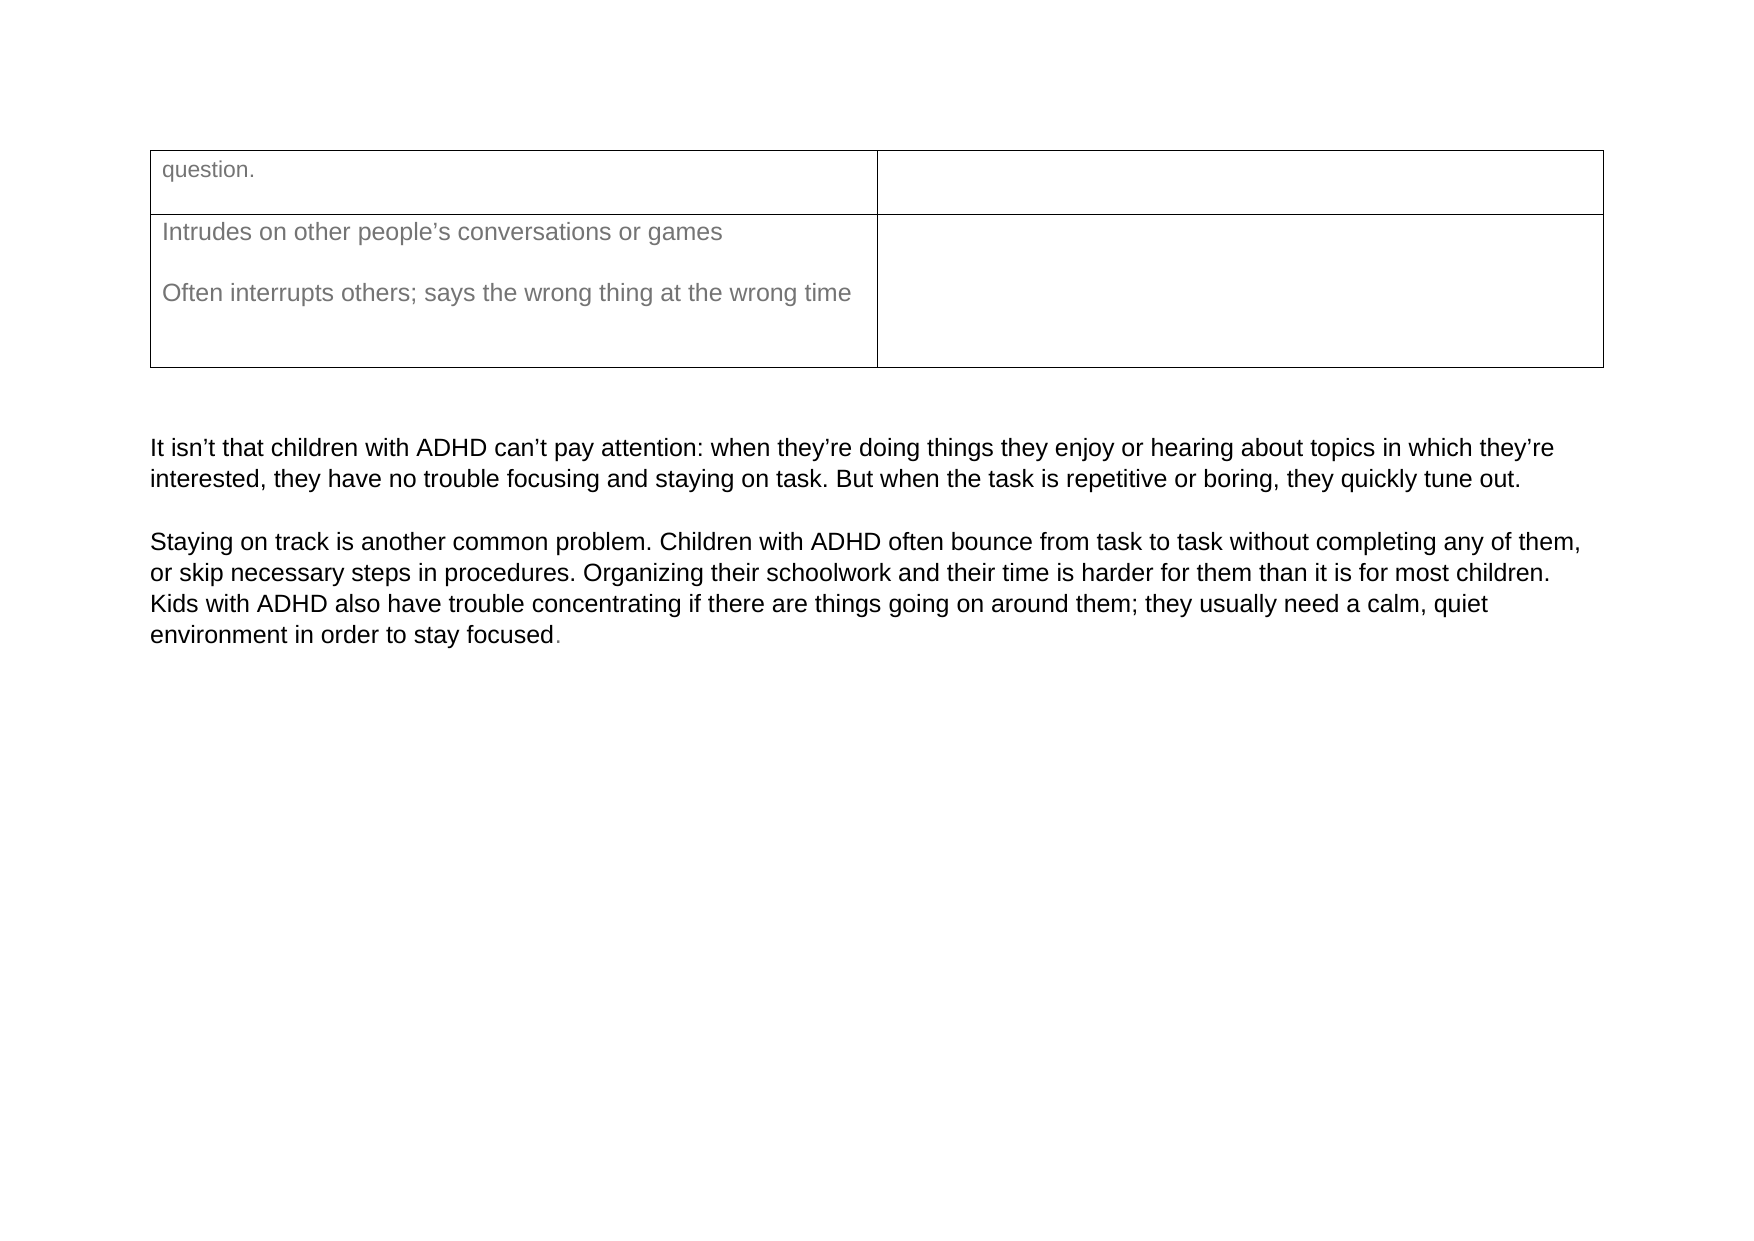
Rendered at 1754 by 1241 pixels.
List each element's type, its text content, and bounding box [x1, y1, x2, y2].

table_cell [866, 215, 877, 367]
table_cell [878, 151, 1603, 213]
text Staying on track is another common problem. Children with ADHD often bounce from task to task without completing any of them, or skip necessary steps in procedures. Organizing their schoolwork and their time is harder for them than it is for most children. Kids with ADHD also have trouble concentrating if there are things going on around them; they usually need a calm, quiet environment in order to stay focused. [150, 524, 1604, 649]
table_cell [151, 151, 877, 213]
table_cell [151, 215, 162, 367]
table_cell [878, 215, 1603, 367]
text It isn’t that children with ADHD can’t pay attention: when they’re doing things they enjoy or hearing about topics in which they’re interested, they have no trouble focusing and staying on task. But when the task is repetitive or boring, they quickly tune out. [150, 430, 1604, 493]
